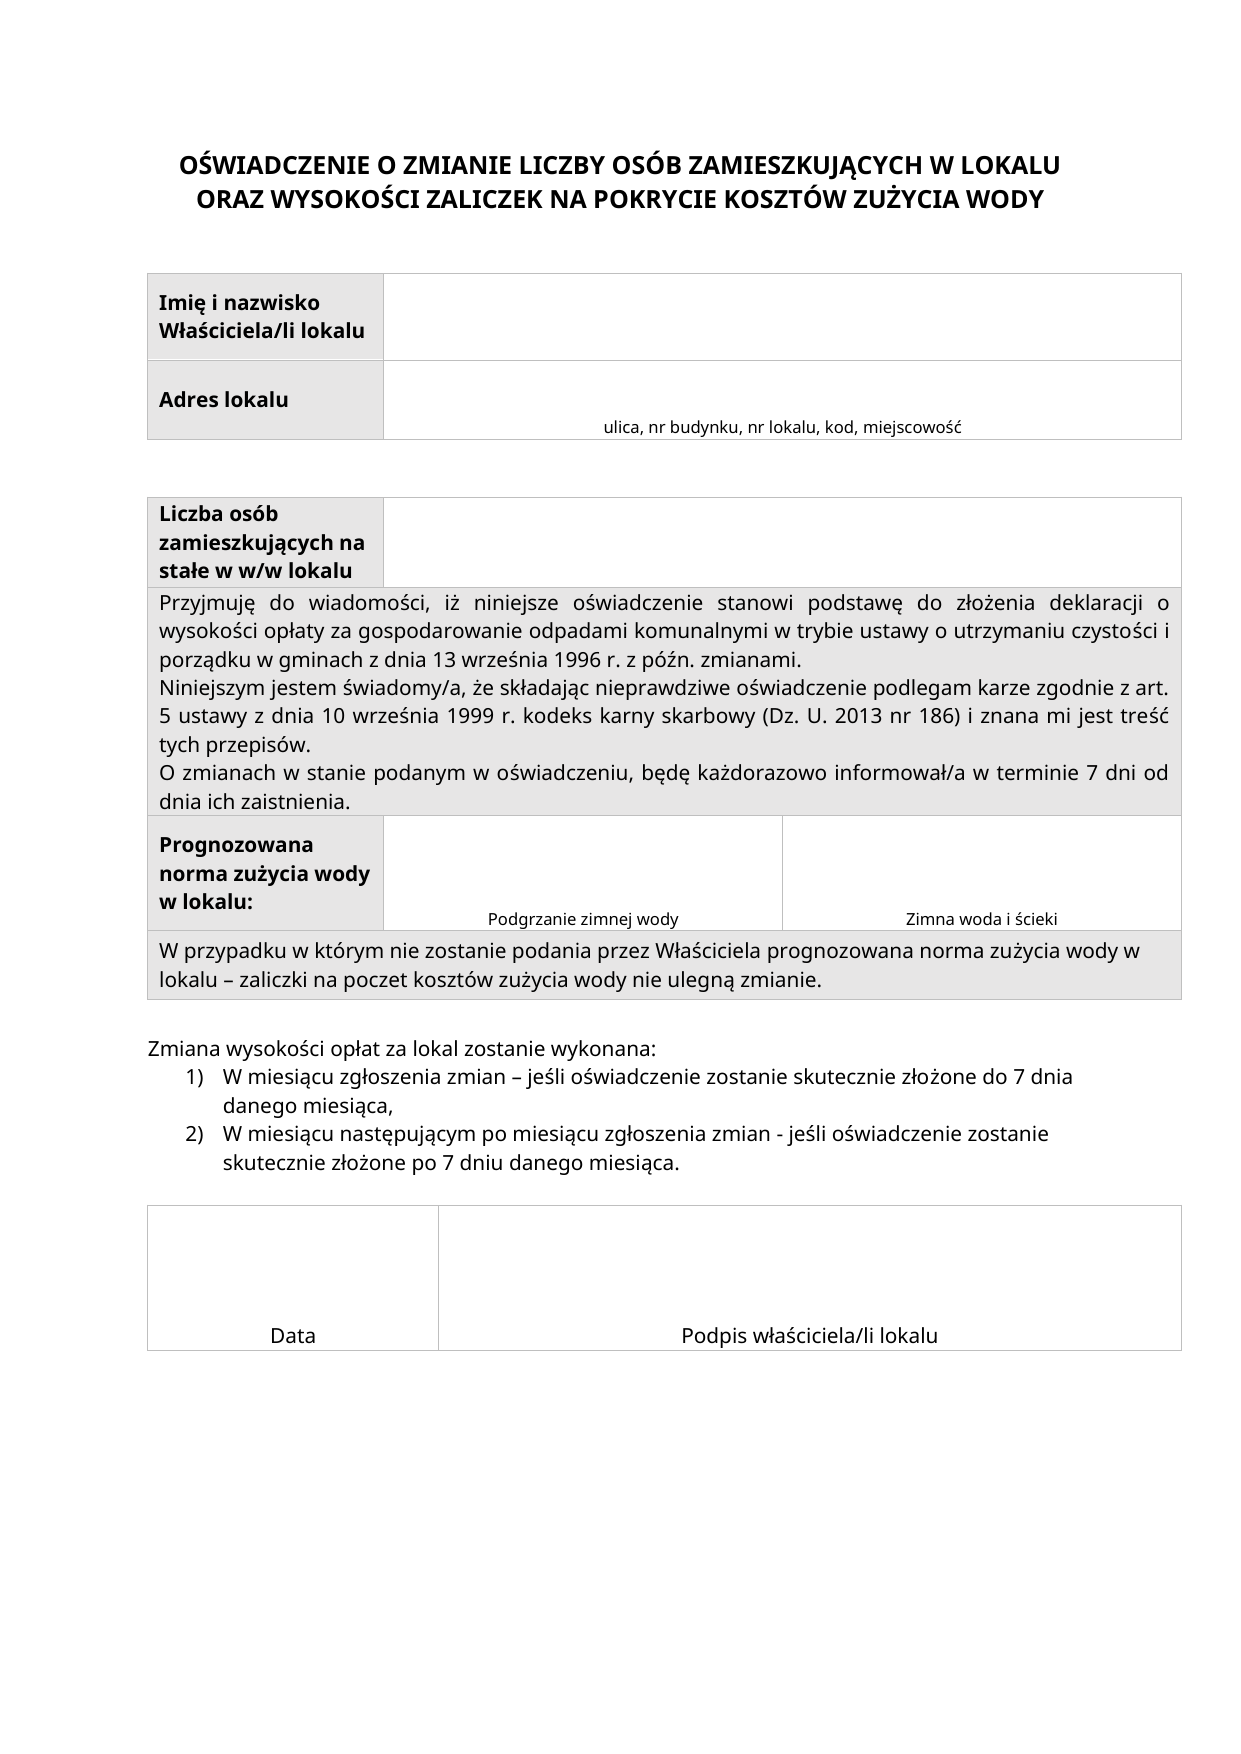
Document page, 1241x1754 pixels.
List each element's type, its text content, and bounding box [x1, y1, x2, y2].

table_cell Adres lokalu [148, 361, 383, 439]
table_header Data [148, 1206, 438, 1349]
text Zmiana wysokości opłat za lokal zostanie wykonana: [148, 1034, 1093, 1062]
table_header Liczba osób zamieszkujących na stałe w w/w lokalu [148, 498, 383, 587]
table_cell Podgrzanie zimnej wody [384, 816, 782, 930]
table_cell Zimna woda i ścieki [783, 816, 1181, 930]
table_header [384, 498, 1181, 587]
text OŚWIADCZENIE O ZMIANIE LICZBY OSÓB ZAMIESZKUJĄCYCH W LOKALU ORAZ WYSOKOŚCI ZALICZEK NA POKRYCIE KOSZTÓW ZUŻYCIA WODY [148, 148, 1093, 216]
table_header Imię i nazwisko Właściciela/li lokalu [148, 274, 383, 359]
list W miesiącu następującym po miesiącu zgłoszenia zmian - jeśli oświadczenie zostanie skutecznie złożone po 7 dniu danego miesiąca. [185, 1119, 1093, 1176]
table_header Podpis właściciela/li lokalu [439, 1206, 1181, 1349]
table_cell ulica, nr budynku, nr lokalu, kod, miejscowość [384, 361, 1181, 439]
table_header [384, 274, 1181, 359]
table_cell Prognozowana norma zużycia wody w lokalu: [148, 816, 383, 930]
table_cell W przypadku w którym nie zostanie podania przez Właściciela prognozowana norma zużycia wody w lokalu – zaliczki na poczet kosztów zużycia wody nie ulegną zmianie. [148, 931, 1181, 999]
list W miesiącu zgłoszenia zmian – jeśli oświadczenie zostanie skutecznie złożone do 7 dnia danego miesiąca, [185, 1062, 1093, 1119]
table_cell Przyjmuję do wiadomości, iż niniejsze oświadczenie stanowi podstawę do złożenia deklaracji o wysokości opłaty za gospodarowanie odpadami komunalnymi w trybie ustawy o utrzymaniu czystości i porządku w gminach z dnia 13 września 1996 r. z późn. zmianami. Niniejszym jestem świadomy/a, że składając nieprawdziwe oświadczenie podlegam karze zgodnie z art. 5 ustawy z dnia 10 września 1999 r. kodeks karny skarbowy (Dz. U. 2013 nr 186) i znana mi jest treść tych przepisów. O zmianach w stanie podanym w oświadczeniu, będę każdorazowo informował/a w terminie 7 dni od dnia ich zaistnienia. [148, 588, 1181, 815]
